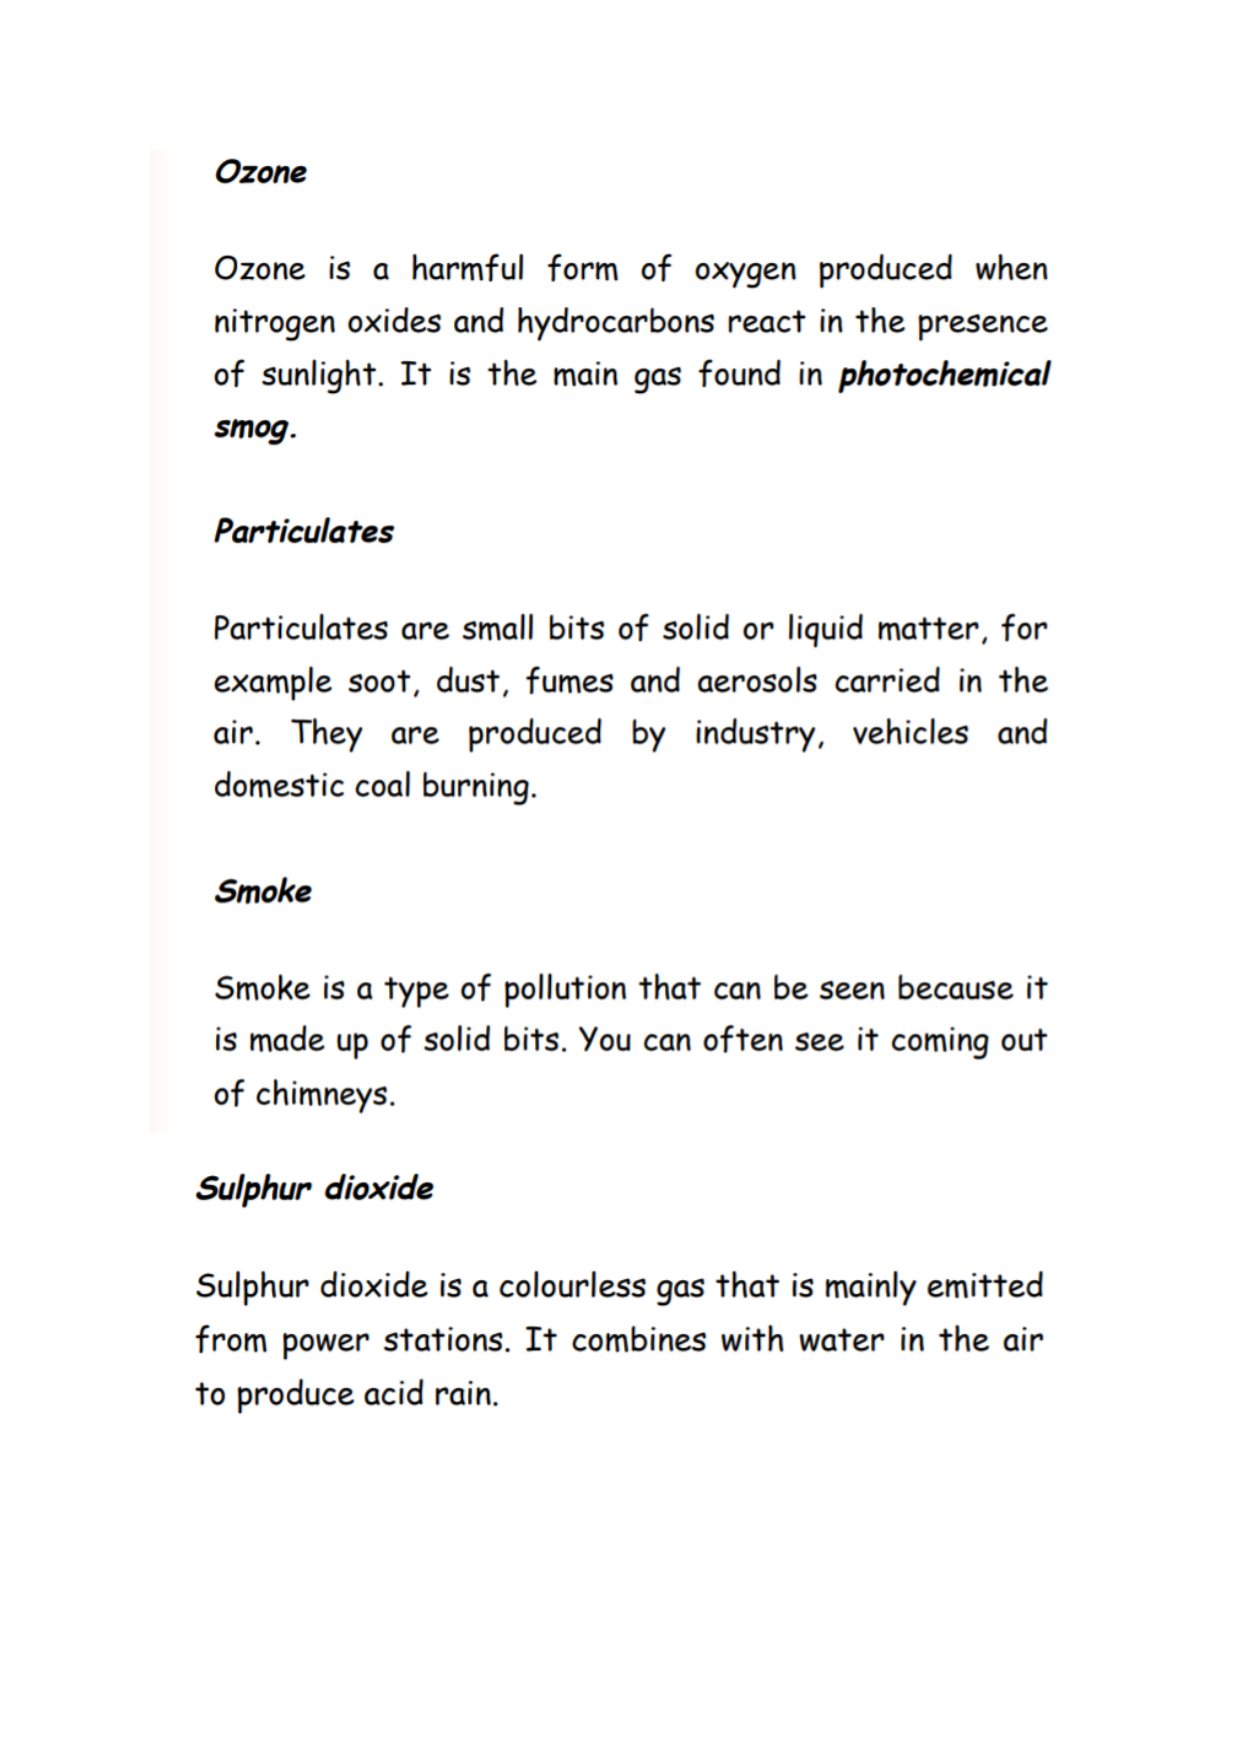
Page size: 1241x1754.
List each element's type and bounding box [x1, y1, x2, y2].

picture [150, 150, 1091, 1132]
picture [150, 1150, 1091, 1452]
